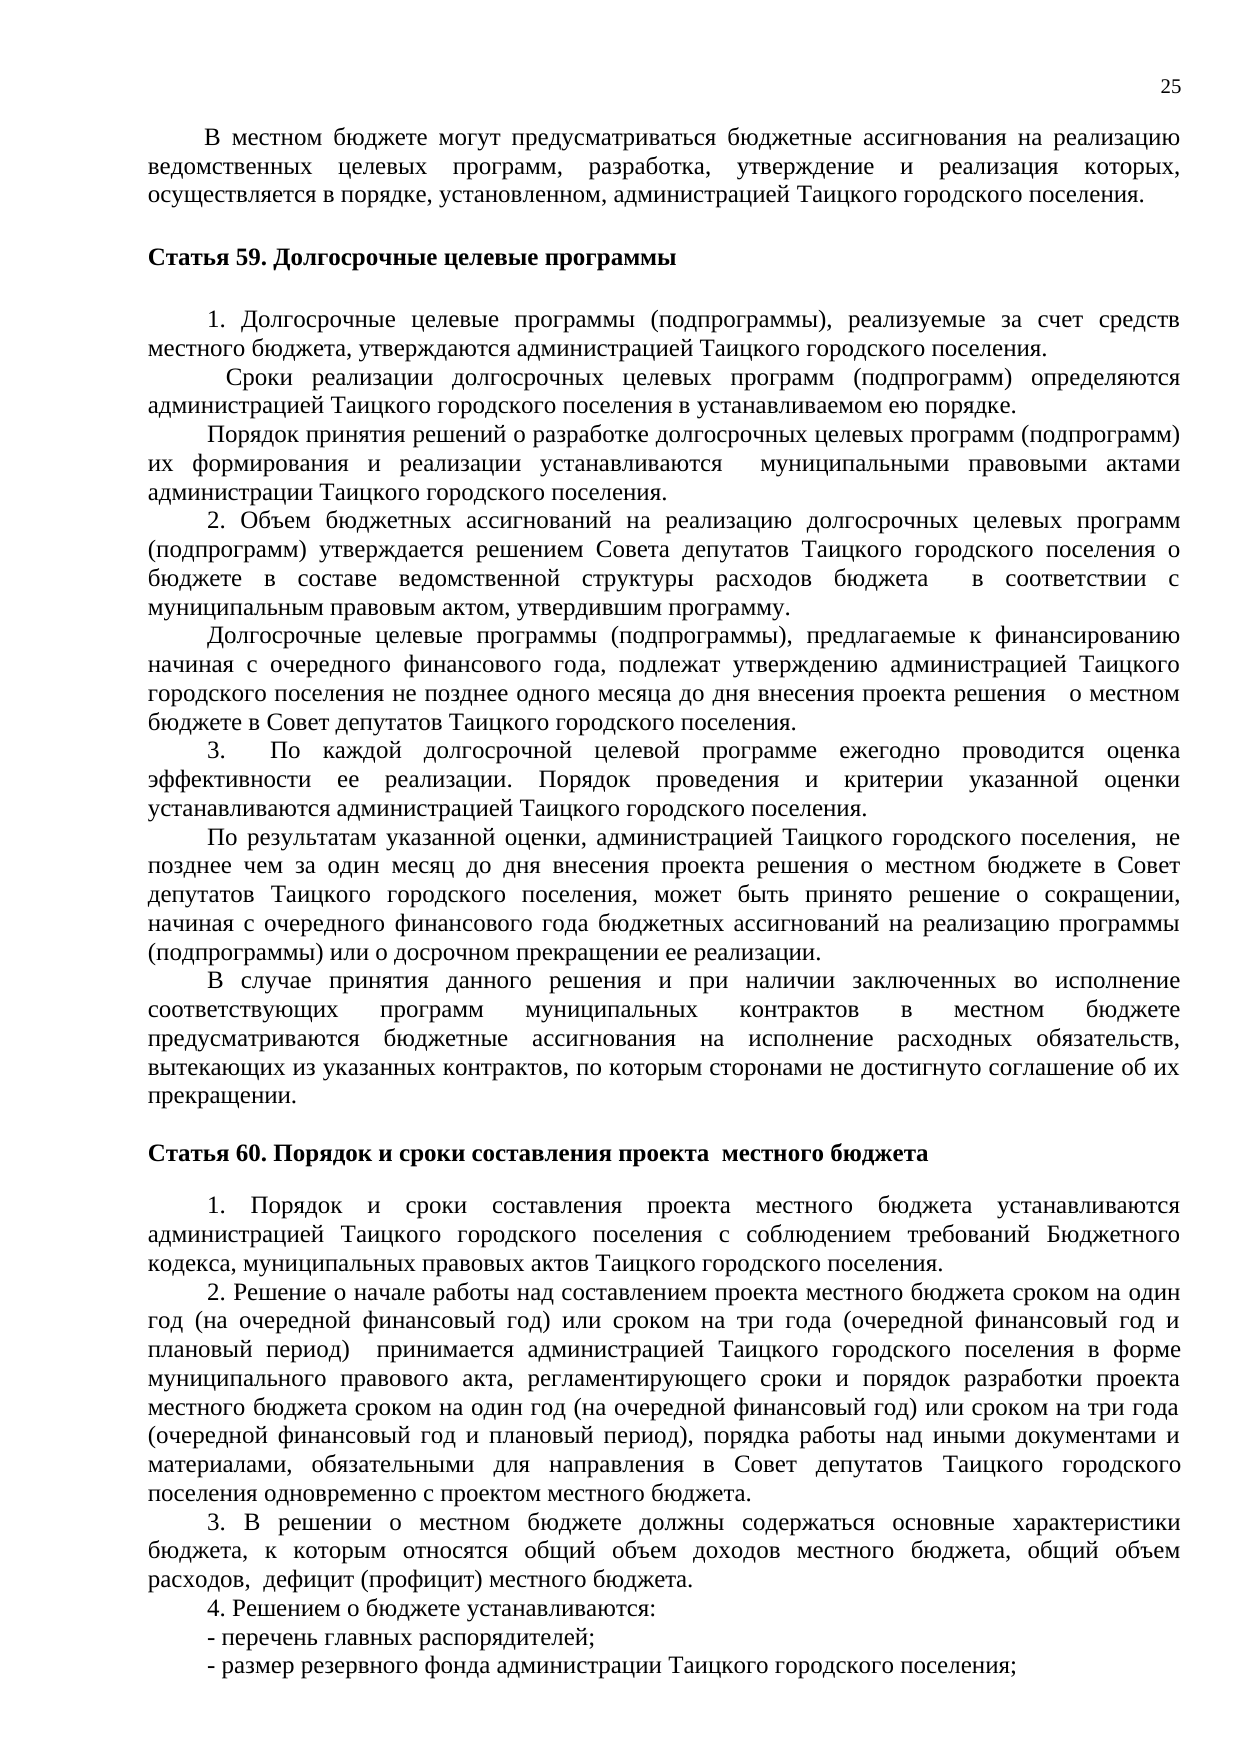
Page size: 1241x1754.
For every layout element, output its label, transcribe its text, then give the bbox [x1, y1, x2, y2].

text 4. Решением о бюджете устанавливаются: [148, 1593, 1181, 1622]
text Статья 59. Долгосрочные целевые программы [148, 242, 1181, 271]
subtitle 1. Порядок и сроки составления проекта местного бюджета устанавливаются администрацией Таицкого городского поселения с соблюдением требований Бюджетного кодекса, муниципальных правовых актов Таицкого городского поселения. [148, 1191, 1181, 1277]
text Порядок принятия решений о разработке долгосрочных целевых программ (подпрограмм) их формирования и реализации устанавливаются муниципальными правовыми актами администрации Таицкого городского поселения. [148, 419, 1181, 505]
text Долгосрочные целевые программы (подпрограммы), предлагаемые к финансированию начиная с очередного финансового года, подлежат утверждению администрацией Таицкого городского поселения не позднее одного месяца до дня внесения проекта решения о местном бюджете в Совет депутатов Таицкого городского поселения. [148, 620, 1181, 735]
text - перечень главных распорядителей; [148, 1622, 1181, 1651]
text Сроки реализации долгосрочных целевых программ (подпрограмм) определяются администрацией Таицкого городского поселения в устанавливаемом ею порядке. [148, 362, 1181, 419]
text - размер резервного фонда администрации Таицкого городского поселения; [148, 1651, 1181, 1679]
text 2. Решение о начале работы над составлением проекта местного бюджета сроком на один год (на очередной финансовый год) или сроком на три года (очередной финансовый год и плановый период) принимается администрацией Таицкого городского поселения в форме муниципального правового акта, регламентирующего сроки и порядок разработки проекта местного бюджета сроком на один год (на очередной финансовый год) или сроком на три года (очередной финансовый год и плановый период), порядка работы над иными документами и материалами, обязательными для направления в Совет депутатов Таицкого городского поселения одновременно с проектом местного бюджета. [148, 1277, 1181, 1507]
text В местном бюджете могут предусматриваться бюджетные ассигнования на реализацию ведомственных целевых программ, разработка, утверждение и реализация которых, осуществляется в порядке, установленном, администрацией Таицкого городского поселения. [148, 122, 1181, 208]
text 3. В решении о местном бюджете должны содержаться основные характеристики бюджета, к которым относятся общий объем доходов местного бюджета, общий объем расходов, дефицит (профицит) местного бюджета. [148, 1507, 1181, 1593]
text 3. По каждой долгосрочной целевой программе ежегодно проводится оценка эффективности ее реализации. Порядок проведения и критерии указанной оценки устанавливаются администрацией Таицкого городского поселения. [148, 735, 1181, 822]
text Статья 60. Порядок и сроки составления проекта местного бюджета [148, 1138, 1181, 1167]
text 2. Объем бюджетных ассигнований на реализацию долгосрочных целевых программ (подпрограмм) утверждается решением Совета депутатов Таицкого городского поселения о бюджете в составе ведомственной структуры расходов бюджета в соответствии с муниципальным правовым актом, утвердившим программу. [148, 505, 1181, 620]
text В случае принятия данного решения и при наличии заключенных во исполнение соответствующих программ муниципальных контрактов в местном бюджете предусматриваются бюджетные ассигнования на исполнение расходных обязательств, вытекающих из указанных контрактов, по которым сторонами не достигнуто соглашение об их прекращении. [148, 965, 1181, 1109]
text По результатам указанной оценки, администрацией Таицкого городского поселения, не позднее чем за один месяц до дня внесения проекта решения о местном бюджете в Совет депутатов Таицкого городского поселения, может быть принято решение о сокращении, начиная с очередного финансового года бюджетных ассигнований на реализацию программы (подпрограммы) или о досрочном прекращении ее реализации. [148, 822, 1181, 965]
text 1. Долгосрочные целевые программы (подпрограммы), реализуемые за счет средств местного бюджета, утверждаются администрацией Таицкого городского поселения. [148, 304, 1181, 362]
